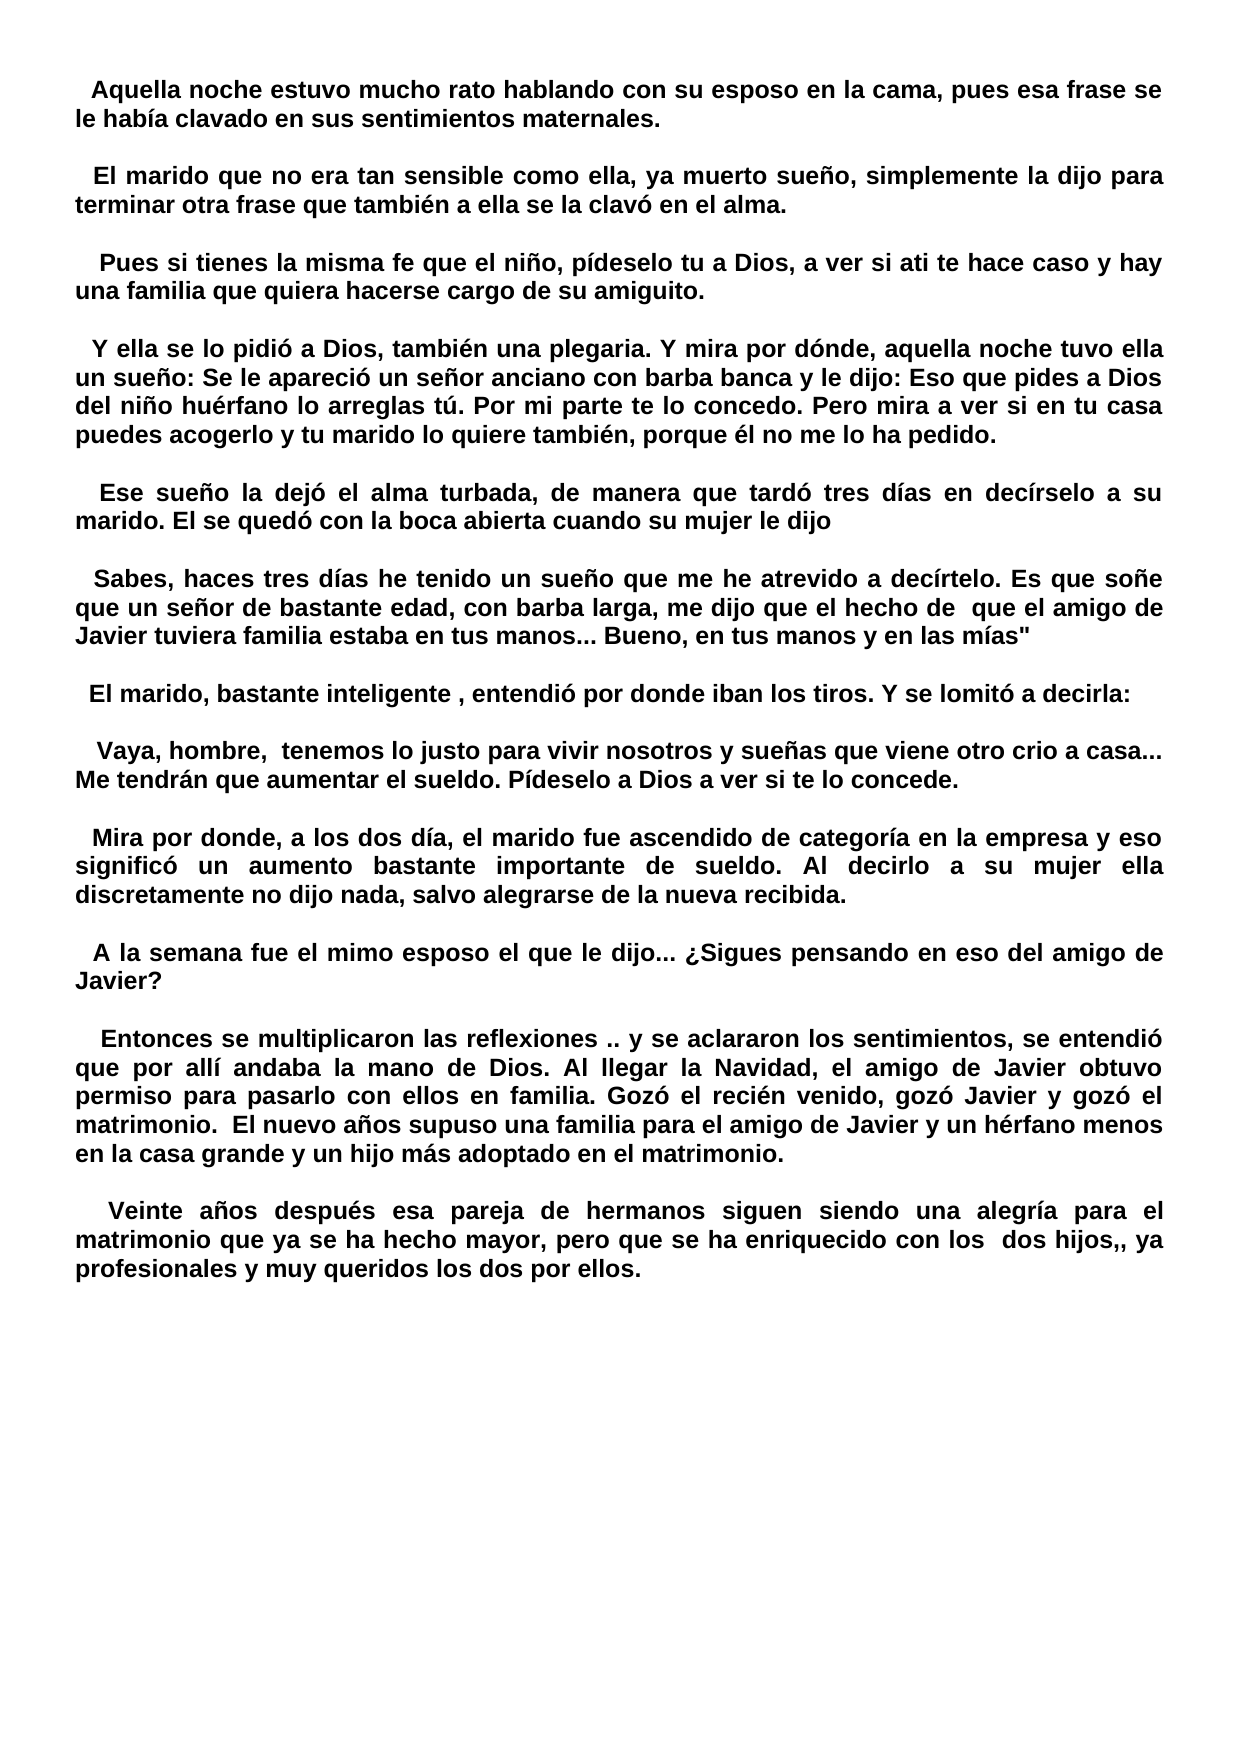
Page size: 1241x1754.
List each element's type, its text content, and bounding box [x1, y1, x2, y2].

text Vaya, hombre, tenemos lo justo para vivir nosotros y sueñas que viene otro crio a casa... Me tendrán que aumentar el sueldo. Pídeselo a Dios a ver si te lo concede. [75, 736, 1165, 794]
text A la semana fue el mimo esposo el que le dijo... ¿Sigues pensando en eso del amigo de Javier? [75, 937, 1165, 995]
text Sabes, haces tres días he tenido un sueño que me he atrevido a decírtelo. Es que soñe que un señor de bastante edad, con barba larga, me dijo que el hecho de que el amigo de Javier tuviera familia estaba en tus manos... Bueno, en tus manos y en las mías" [75, 564, 1165, 650]
text Veinte años después esa pareja de hermanos siguen siendo una alegría para el matrimonio que ya se ha hecho mayor, pero que se ha enriquecido con los dos hijos,, ya profesionales y muy queridos los dos por ellos. [75, 1196, 1165, 1282]
text El marido que no era tan sensible como ella, ya muerto sueño, simplemente la dijo para terminar otra frase que también a ella se la clavó en el alma. [75, 161, 1165, 219]
text El marido, bastante inteligente , entendió por donde iban los tiros. Y se lomitó a decirla: [75, 679, 1165, 707]
text Y ella se lo pidió a Dios, también una plegaria. Y mira por dónde, aquella noche tuvo ella un sueño: Se le apareció un señor anciano con barba banca y le dijo: Eso que pides a Dios del niño huérfano lo arreglas tú. Por mi parte te lo concedo. Pero mira a ver si en tu casa puedes acogerlo y tu marido lo quiere también, porque él no me lo ha pedido. [75, 334, 1165, 449]
text Pues si tienes la misma fe que el niño, pídeselo tu a Dios, a ver si ati te hace caso y hay una familia que quiera hacerse cargo de su amiguito. [75, 247, 1165, 305]
text Ese sueño la dejó el alma turbada, de manera que tardó tres días en decírselo a su marido. El se quedó con la boca abierta cuando su mujer le dijo [75, 477, 1165, 535]
text Entonces se multiplicaron las reflexiones .. y se aclararon los sentimientos, se entendió que por allí andaba la mano de Dios. Al llegar la Navidad, el amigo de Javier obtuvo permiso para pasarlo con ellos en familia. Gozó el recién venido, gozó Javier y gozó el matrimonio. El nuevo años supuso una familia para el amigo de Javier y un hérfano menos en la casa grande y un hijo más adoptado en el matrimonio. [75, 1024, 1165, 1167]
text Mira por donde, a los dos día, el marido fue ascendido de categoría en la empresa y eso significó un aumento bastante importante de sueldo. Al decirlo a su mujer ella discretamente no dijo nada, salvo alegrarse de la nueva recibida. [75, 822, 1165, 909]
text Aquella noche estuvo mucho rato hablando con su esposo en la cama, pues esa frase se le había clavado en sus sentimientos maternales. [75, 75, 1165, 132]
